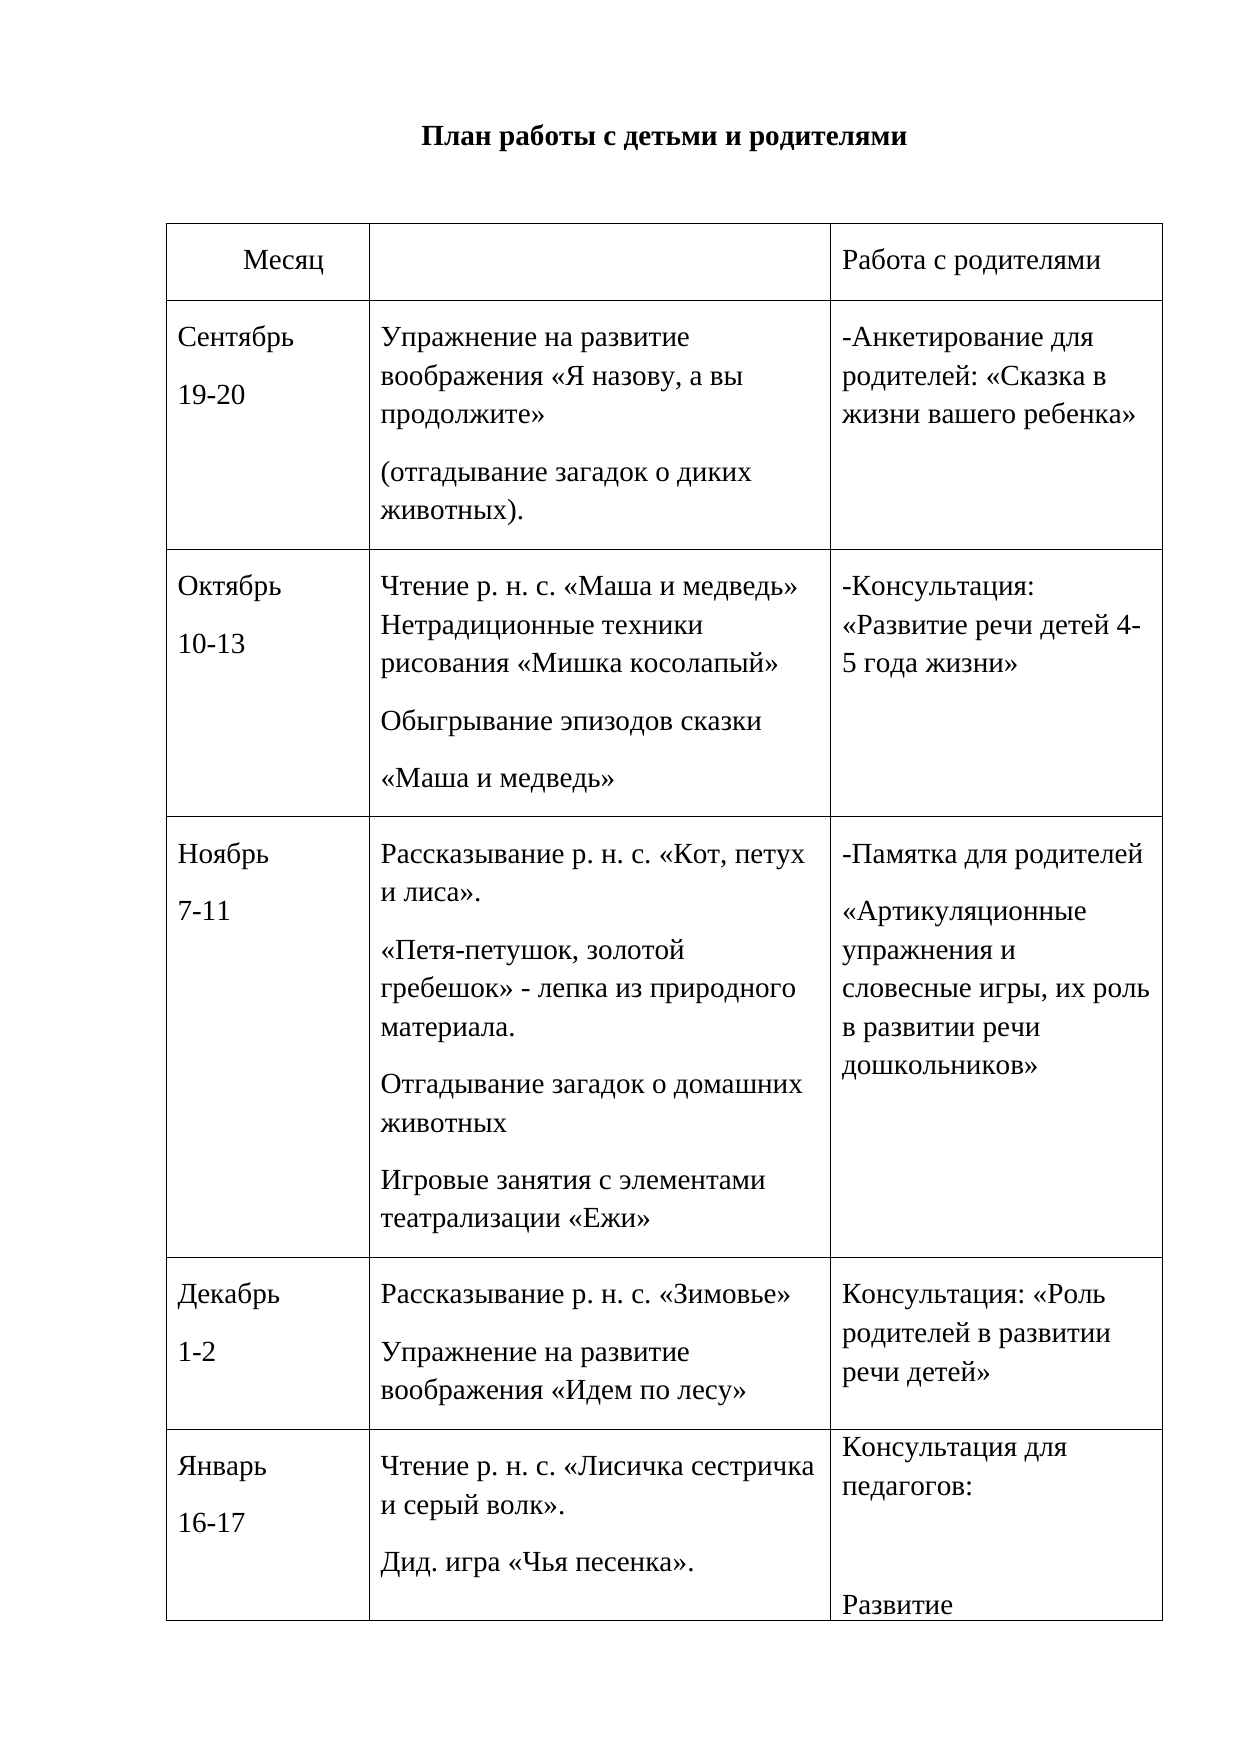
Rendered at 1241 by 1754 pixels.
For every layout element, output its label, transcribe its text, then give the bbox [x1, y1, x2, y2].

table_header Месяц [167, 224, 369, 300]
table_cell Консультация: «Роль родителей в развитии речи детей» [831, 1258, 1162, 1428]
table_cell Октябрь 10-13 [167, 550, 369, 816]
table_cell Декабрь 1-2 [167, 1258, 369, 1428]
table_cell Рассказывание р. н. с. «Зимовье» Упражнение на развитие воображения «Идем по лесу» [370, 1258, 830, 1428]
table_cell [370, 1430, 830, 1620]
table_cell Сентябрь 19-20 [167, 301, 369, 549]
text План работы с детьми и родителями [177, 118, 1152, 152]
table_header Работа с родителями [831, 224, 1162, 300]
table_cell Январь 16-17 [167, 1430, 369, 1620]
table_cell -Памятка для родителей «Артикуляционные упражнения и словесные игры, их роль в развитии речи дошкольников» [831, 817, 1162, 1257]
table_cell -Анкетирование для родителей: «Сказка в жизни вашего ребенка» [831, 301, 1162, 549]
table_header [370, 224, 830, 300]
table_cell Упражнение на развитие воображения «Я назову, а вы продолжите» (отгадывание загадок о диких животных). [370, 301, 830, 549]
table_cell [831, 1430, 1162, 1620]
table_cell Чтение р. н. с. «Маша и медведь» Нетрадиционные техники рисования «Мишка косолапый» Обыгрывание эпизодов сказки «Маша и медведь» [370, 550, 830, 816]
table_cell Ноябрь 7-11 [167, 817, 369, 1257]
table_cell -Консультация: «Развитие речи детей 4-5 года жизни» [831, 550, 1162, 816]
table_cell Рассказывание р. н. с. «Кот, петух и лиса». «Петя-петушок, золотой гребешок» - лепка из природного материала. Отгадывание загадок о домашних животных Игровые занятия с элементами театрализации «Ежи» [370, 817, 830, 1257]
